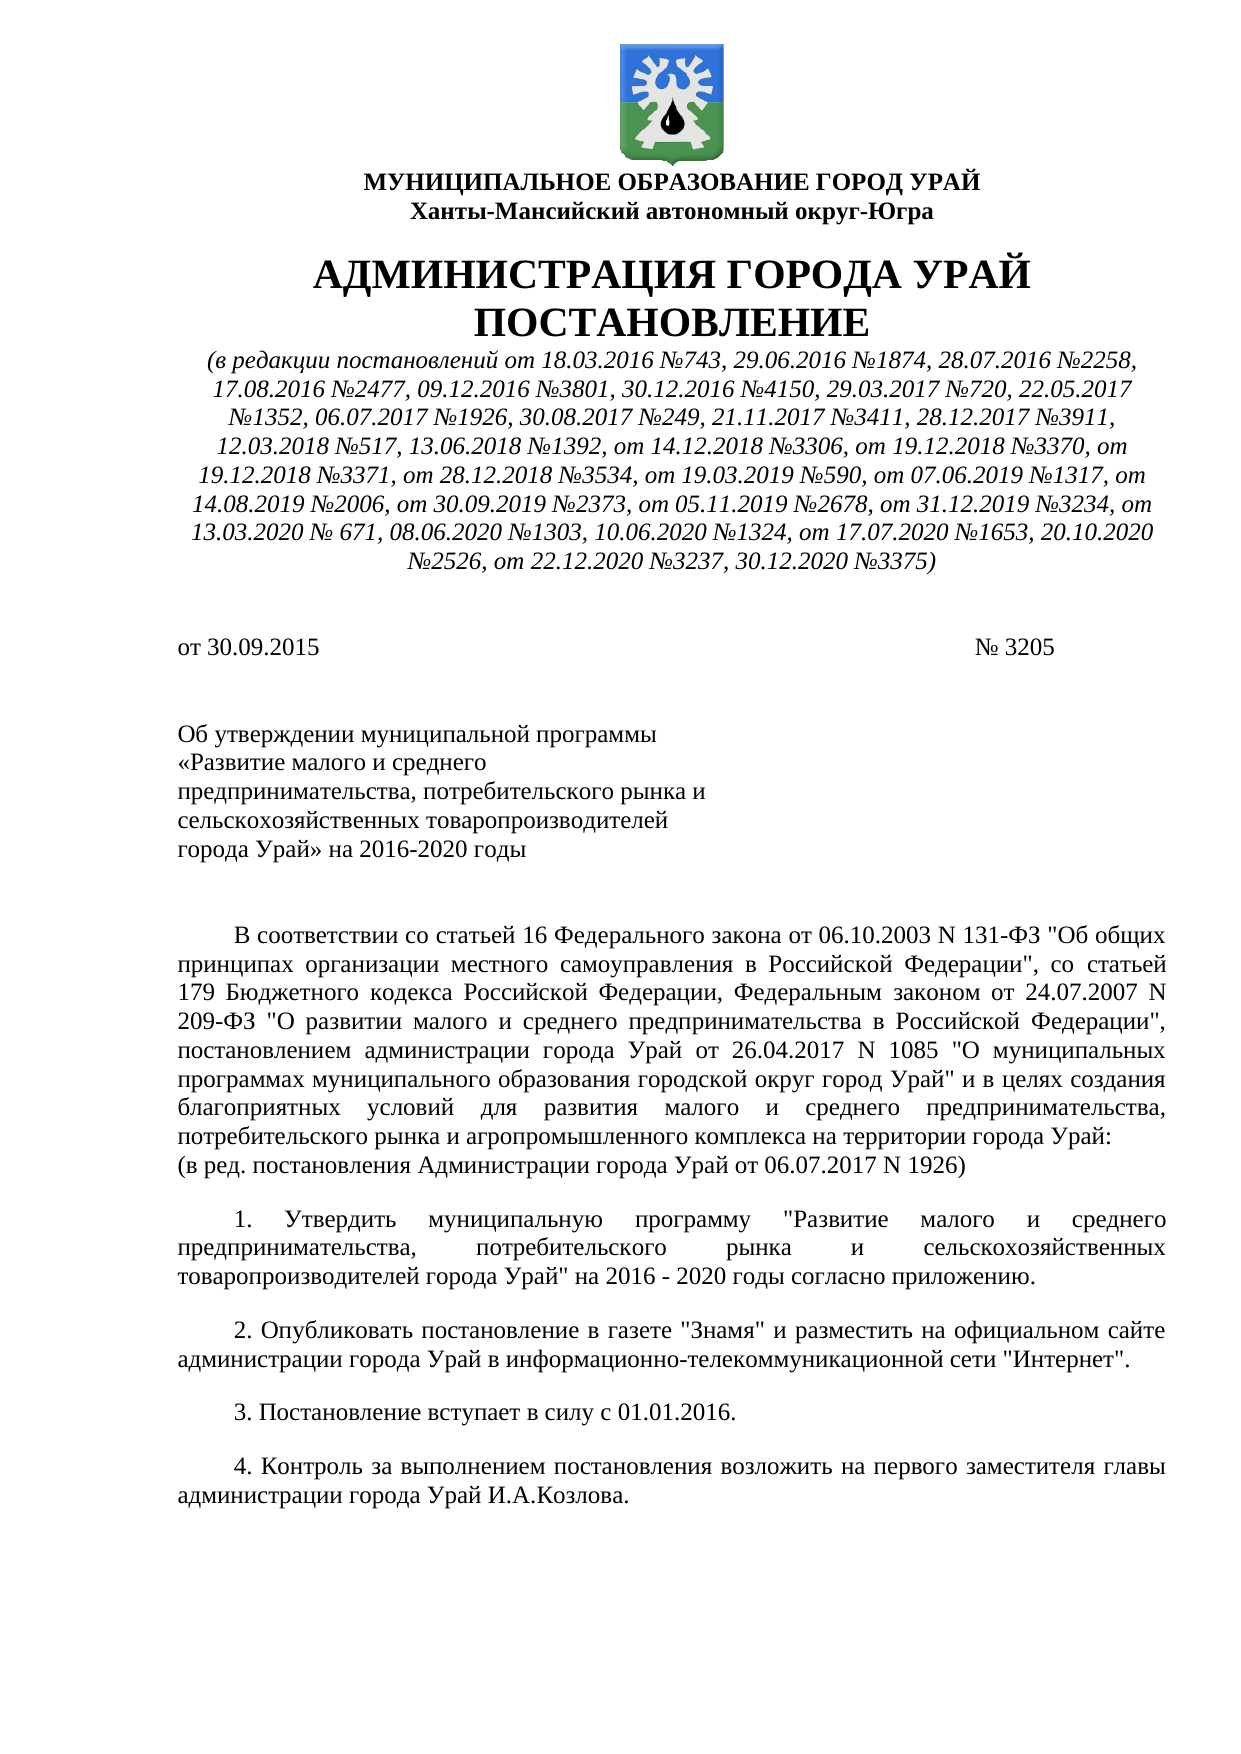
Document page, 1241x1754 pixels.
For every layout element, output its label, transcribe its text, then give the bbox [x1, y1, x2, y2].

text (в ред. постановления Администрации города Урай от 06.07.2017 N 1926) [177, 1150, 1167, 1179]
text от 30.09.2015 № 3205 [177, 632, 1167, 661]
text 2. Опубликовать постановление в газете "Знамя" и разместить на официальном сайте администрации города Урай в информационно-телекоммуникационной сети "Интернет". [177, 1315, 1167, 1372]
text 1. Утвердить муниципальную программу "Развитие малого и среднего предпринимательства, потребительского рынка и сельскохозяйственных товаропроизводителей города Урай" на 2016 - 2020 годы согласно приложению. [177, 1204, 1167, 1290]
text МУНИЦИПАЛЬНОЕ ОБРАЗОВАНИЕ ГОРОД УРАЙ [177, 167, 1167, 196]
text Об утверждении муниципальной программы «Развитие малого и среднего предпринимательства, потребительского рынка и сельскохозяйственных товаропроизводителей города Урай» на 2016-2020 годы [177, 719, 709, 862]
text В соответствии со статьей 16 Федерального закона от 06.10.2003 N 131-ФЗ "Об общих принципах организации местного самоуправления в Российской Федерации", со статьей 179 Бюджетного кодекса Российской Федерации, Федеральным законом от 24.07.2007 N 209-ФЗ "О развитии малого и среднего предпринимательства в Российской Федерации", постановлением администрации города Урай от 26.04.2017 N 1085 "О муниципальных программах муниципального образования городской округ город Урай" и в целях создания благоприятных условий для развития малого и среднего предпринимательства, потребительского рынка и агропромышленного комплекса на территории города Урай: [177, 920, 1167, 1150]
picture [620, 44, 724, 168]
text 3. Постановление вступает в силу с 01.01.2016. [177, 1397, 1167, 1426]
text администрация ГОРОДА УРАЙ [177, 249, 1167, 297]
text (в редакции постановлений от 18.03.2016 №743, 29.06.2016 №1874, 28.07.2016 №2258, 17.08.2016 №2477, 09.12.2016 №3801, 30.12.2016 №4150, 29.03.2017 №720, 22.05.2017 №1352, 06.07.2017 №1926, 30.08.2017 №249, 21.11.2017 №3411, 28.12.2017 №3911, 12.03.2018 №517, 13.06.2018 №1392, от 14.12.2018 №3306, от 19.12.2018 №3370, от 19.12.2018 №3371, от 28.12.2018 №3534, от 19.03.2019 №590, от 07.06.2019 №1317, от 14.08.2019 №2006, от 30.09.2019 №2373, от 05.11.2019 №2678, от 31.12.2019 №3234, от 13.03.2020 № 671, 08.06.2020 №1303, 10.06.2020 №1324, от 17.07.2020 №1653, 20.10.2020 №2526, от 22.12.2020 №3237, 30.12.2020 №3375) [177, 345, 1167, 575]
text Ханты-Мансийский автономный округ-Югра [177, 196, 1167, 225]
text ПОСТАНОВЛЕНИЕ [177, 297, 1167, 345]
text 4. Контроль за выполнением постановления возложить на первого заместителя главы администрации города Урай И.А.Козлова. [177, 1451, 1167, 1509]
